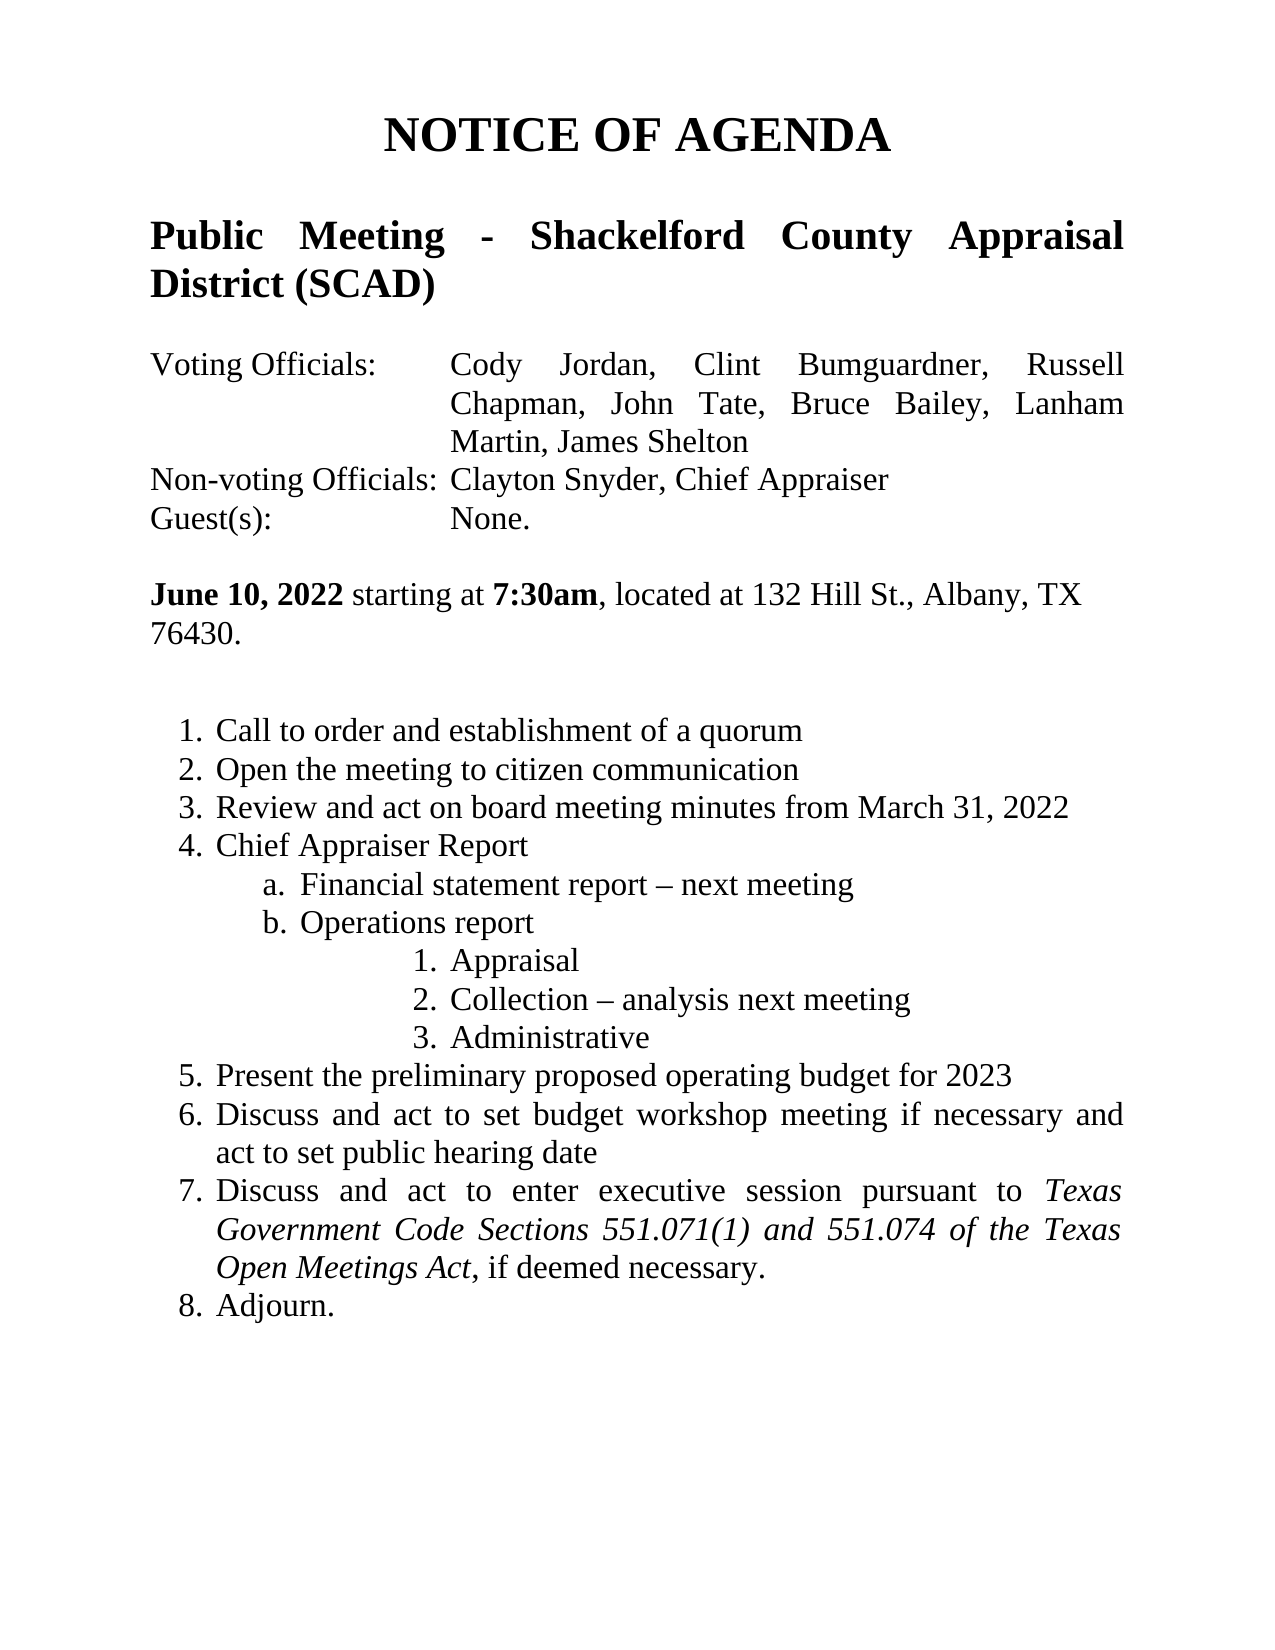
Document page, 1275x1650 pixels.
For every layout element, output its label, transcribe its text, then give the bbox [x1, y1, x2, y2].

list Administrative [412, 1017, 1125, 1055]
text Non-voting Officials: Clayton Snyder, Chief Appraiser [150, 459, 1125, 498]
list Chief Appraiser Report [178, 825, 1125, 864]
text Voting Officials: Cody Jordan, Clint Bumguardner, Russell Chapman, John Tate, Bruce Bailey, Lanham Martin, James Shelton [150, 344, 1125, 459]
text Guest(s): None. [150, 498, 1125, 536]
list Appraisal [412, 940, 1125, 979]
list Collection – analysis next meeting [412, 979, 1125, 1017]
list Discuss and act to set budget workshop meeting if necessary and act to set public hearing date [178, 1094, 1125, 1170]
text NOTICE OF AGENDA [150, 105, 1125, 162]
list Adjourn. [178, 1285, 1125, 1324]
text Public Meeting - Shackelford County Appraisal District (SCAD) [150, 210, 1125, 306]
list Financial statement report – next meeting [262, 864, 1125, 902]
text June 10, 2022 starting at 7:30am, located at 132 Hill St., Albany, TX 76430. [150, 574, 1125, 651]
list Present the preliminary proposed operating budget for 2023 [178, 1055, 1125, 1094]
list Discuss and act to enter executive session pursuant to Texas Government Code Sections 551.071(1) and 551.074 of the Texas Open Meetings Act, if deemed necessary. [178, 1170, 1125, 1285]
list Open the meeting to citizen communication [178, 749, 1125, 787]
list Operations report [262, 902, 1125, 940]
list Call to order and establishment of a quorum [178, 710, 1125, 749]
list Review and act on board meeting minutes from March 31, 2022 [178, 787, 1125, 825]
